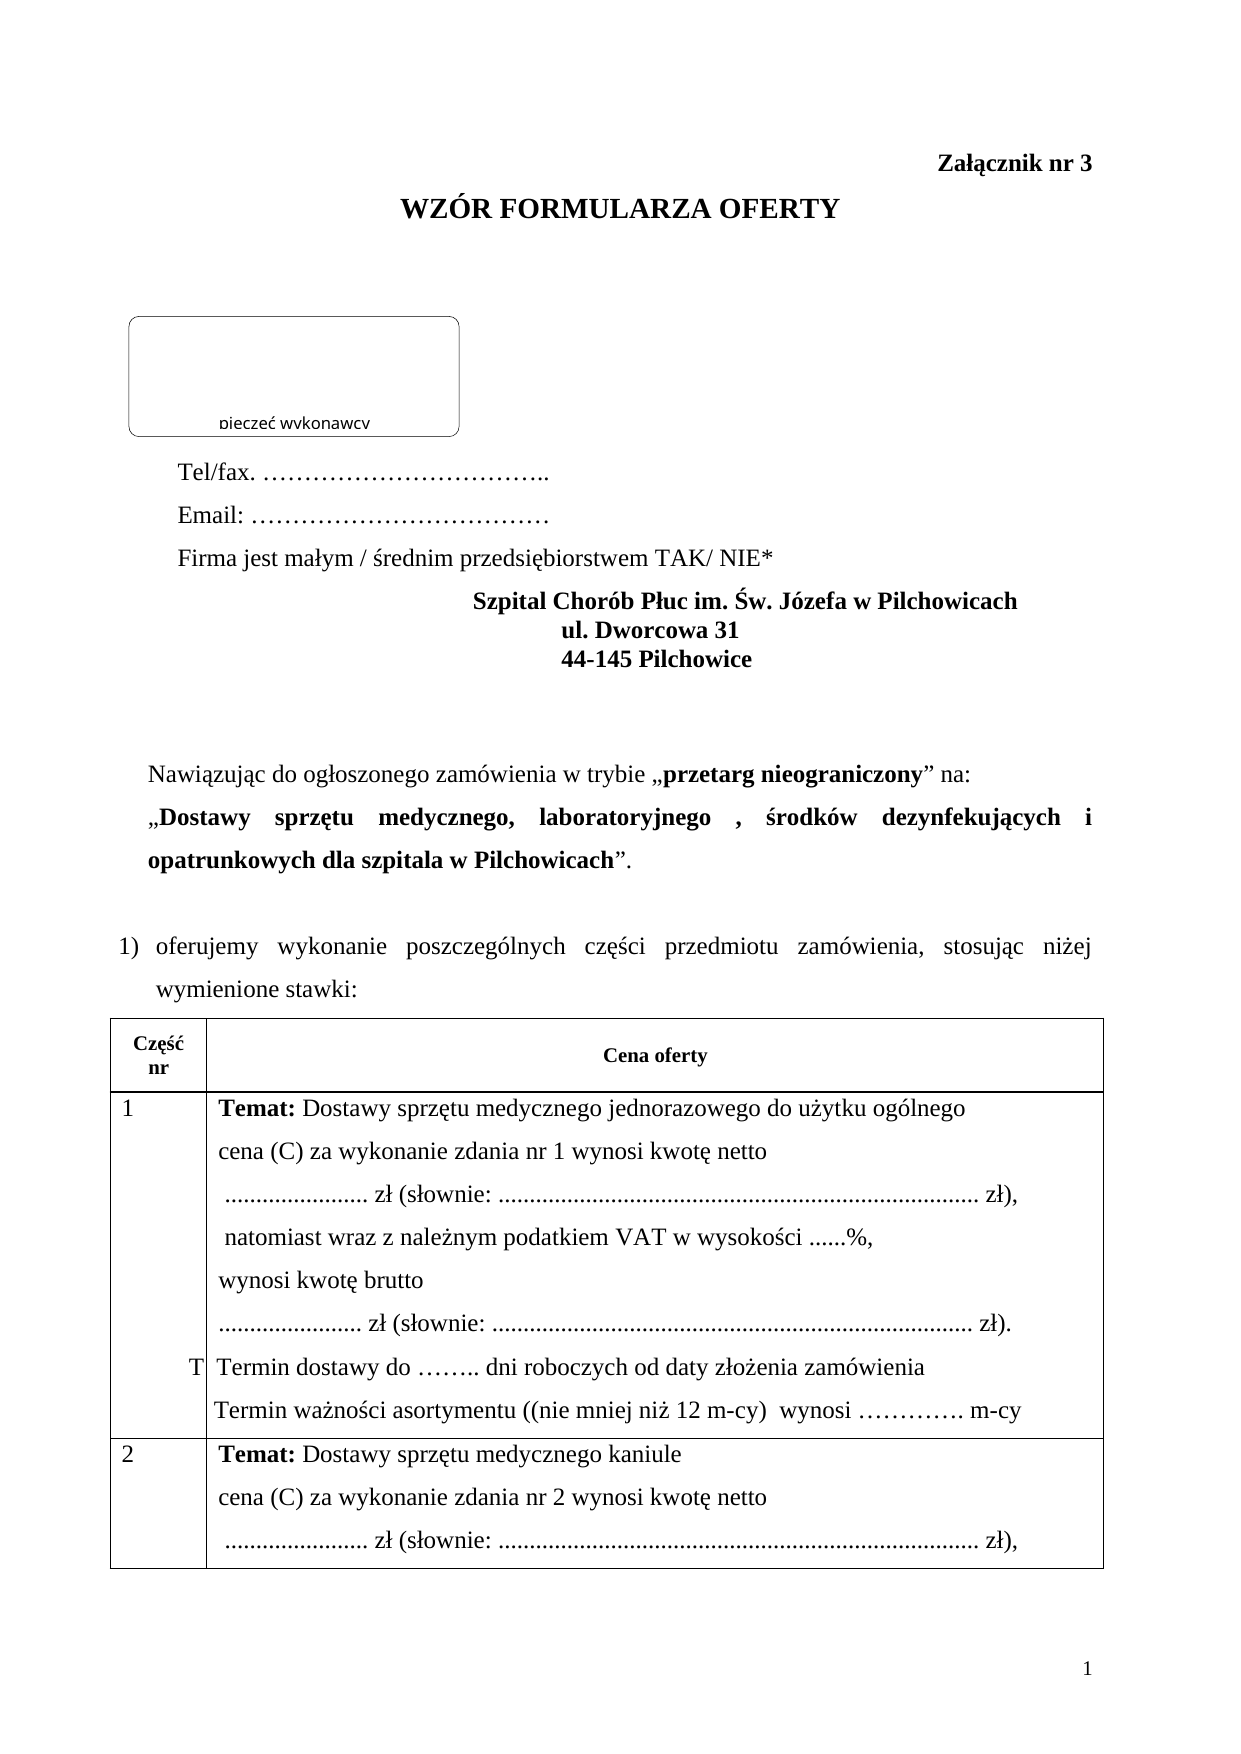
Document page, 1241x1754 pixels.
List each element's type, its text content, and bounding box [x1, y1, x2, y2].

text Nawiązując do ogłoszonego zamówienia w trybie „przetarg nieograniczony” na: [148, 759, 1092, 787]
text 44-145 Pilchowice [148, 644, 1092, 672]
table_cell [207, 1439, 1103, 1568]
text ul. Dworcowa 31 [561, 615, 1092, 644]
table_header Temat: Dostawy sprzętu medycznego jednorazowego do użytku ogólnego cena (C) za wykonanie zdania nr 1 wynosi kwotę netto ....................... zł (słownie: ............................................................................. zł), natomiast wraz z należnym podatkiem VAT w wysokości ......%, wynosi kwotę brutto ....................... zł (słownie: ............................................................................. zł). T Termin dostawy do …….. dni roboczych od daty złożenia zamówienia Termin ważności asortymentu ((nie mniej niż 12 m-cy) wynosi …………. m-cy [207, 1093, 1103, 1438]
table_header Część nr [111, 1019, 206, 1091]
list oferujemy wykonanie poszczególnych części przedmiotu zamówienia, stosując niżej wymienione stawki: [118, 931, 1092, 1003]
table_cell 2 [111, 1439, 206, 1568]
text Email: ……………………………… [177, 500, 1092, 529]
text „Dostawy sprzętu medycznego, laboratoryjnego , środków dezynfekujących i opatrunkowych dla szpitala w Pilchowicach”. [148, 802, 1092, 874]
table_header 1 [111, 1093, 206, 1438]
text Firma jest małym / średnim przedsiębiorstwem TAK/ NIE* [177, 543, 1092, 572]
text Załącznik nr 3 [148, 148, 1092, 176]
text Szpital Chorób Płuc im. Św. Józefa w Pilchowicach [148, 586, 1092, 615]
subtitle WZÓR FORMULARZA OFERTY [148, 191, 1092, 224]
text Tel/fax. …………………………….. [177, 457, 1092, 486]
table_header Cena oferty [207, 1019, 1103, 1091]
